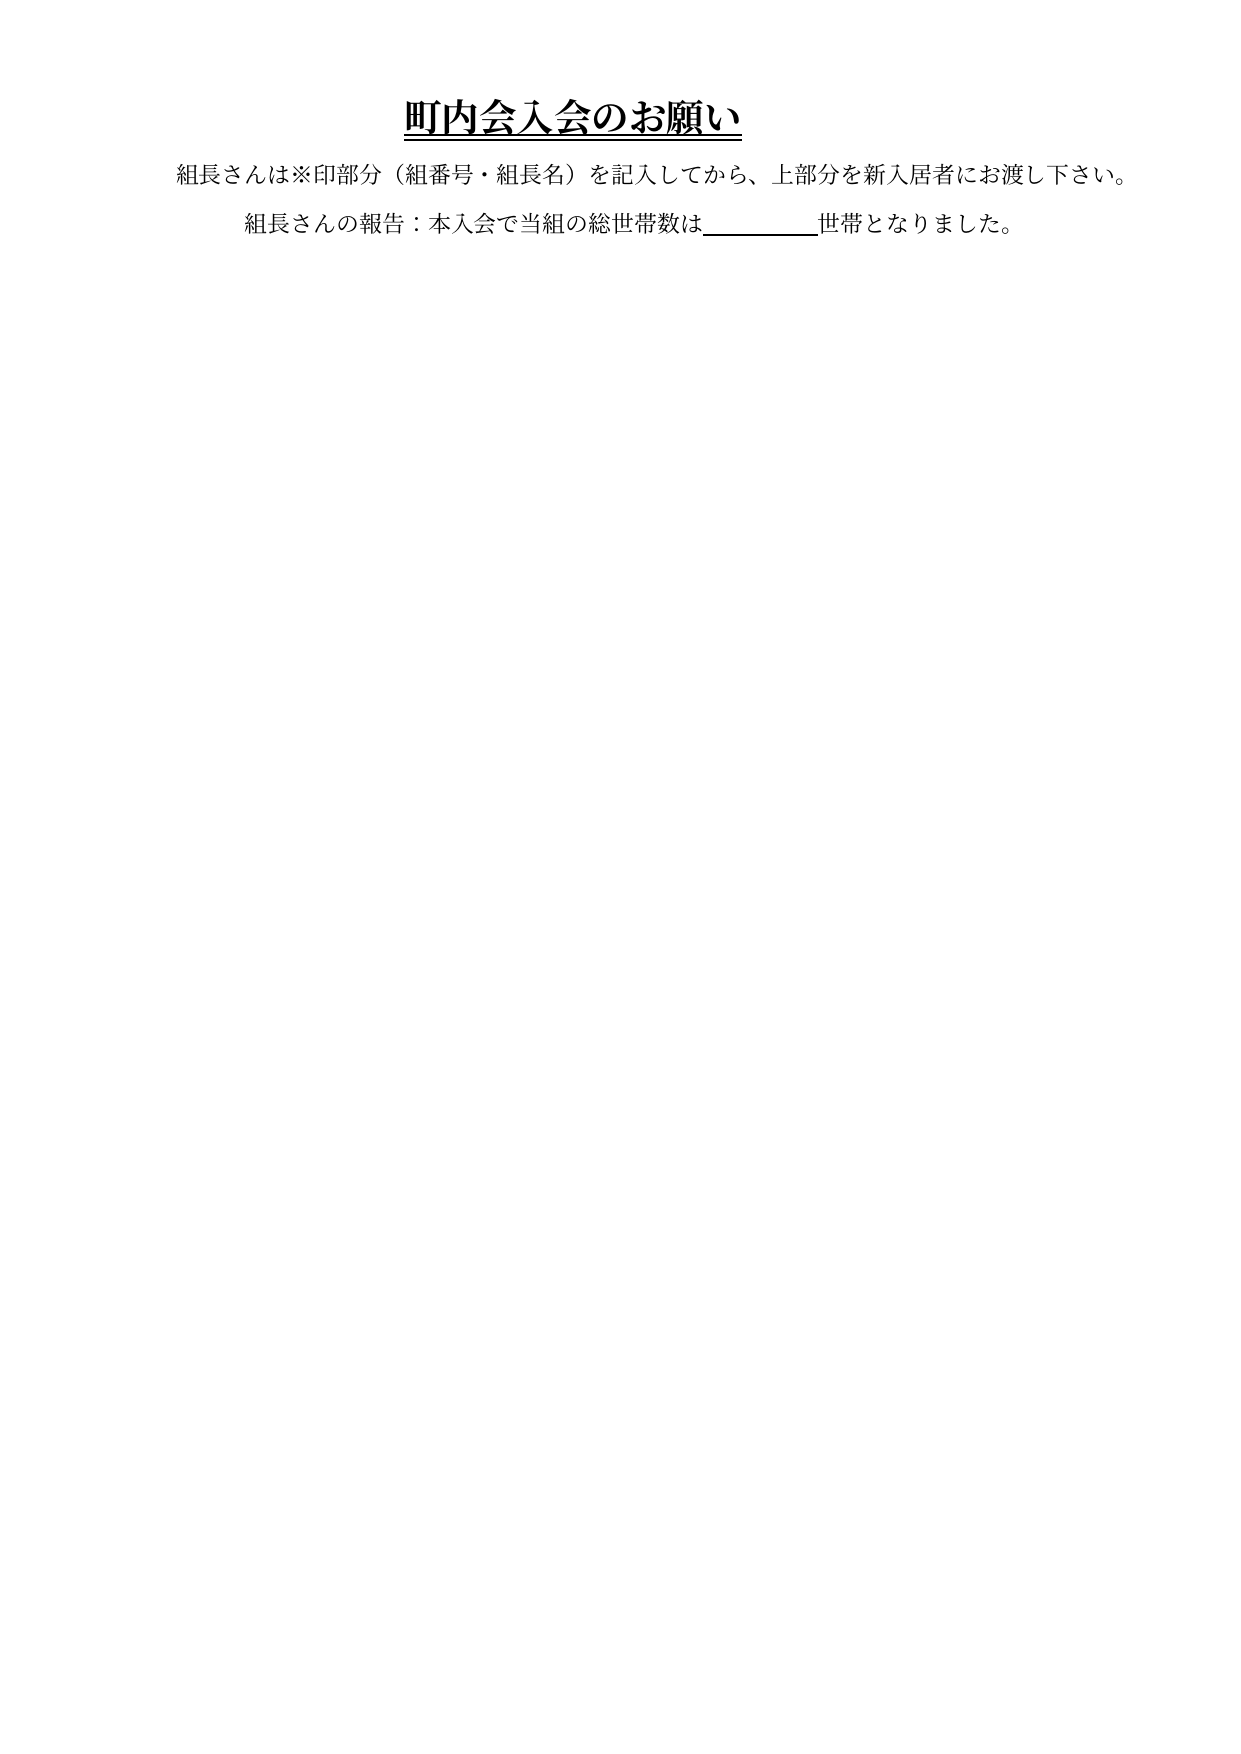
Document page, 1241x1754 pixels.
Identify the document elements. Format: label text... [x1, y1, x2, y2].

text 組長さんは※印部分（組番号・組長名）を記入してから、上部分を新入居者にお渡し下さい。 [130, 149, 1134, 198]
text 組長さんの報告：本入会で当組の総世帯数は 世帯となりました。 [130, 198, 1134, 247]
